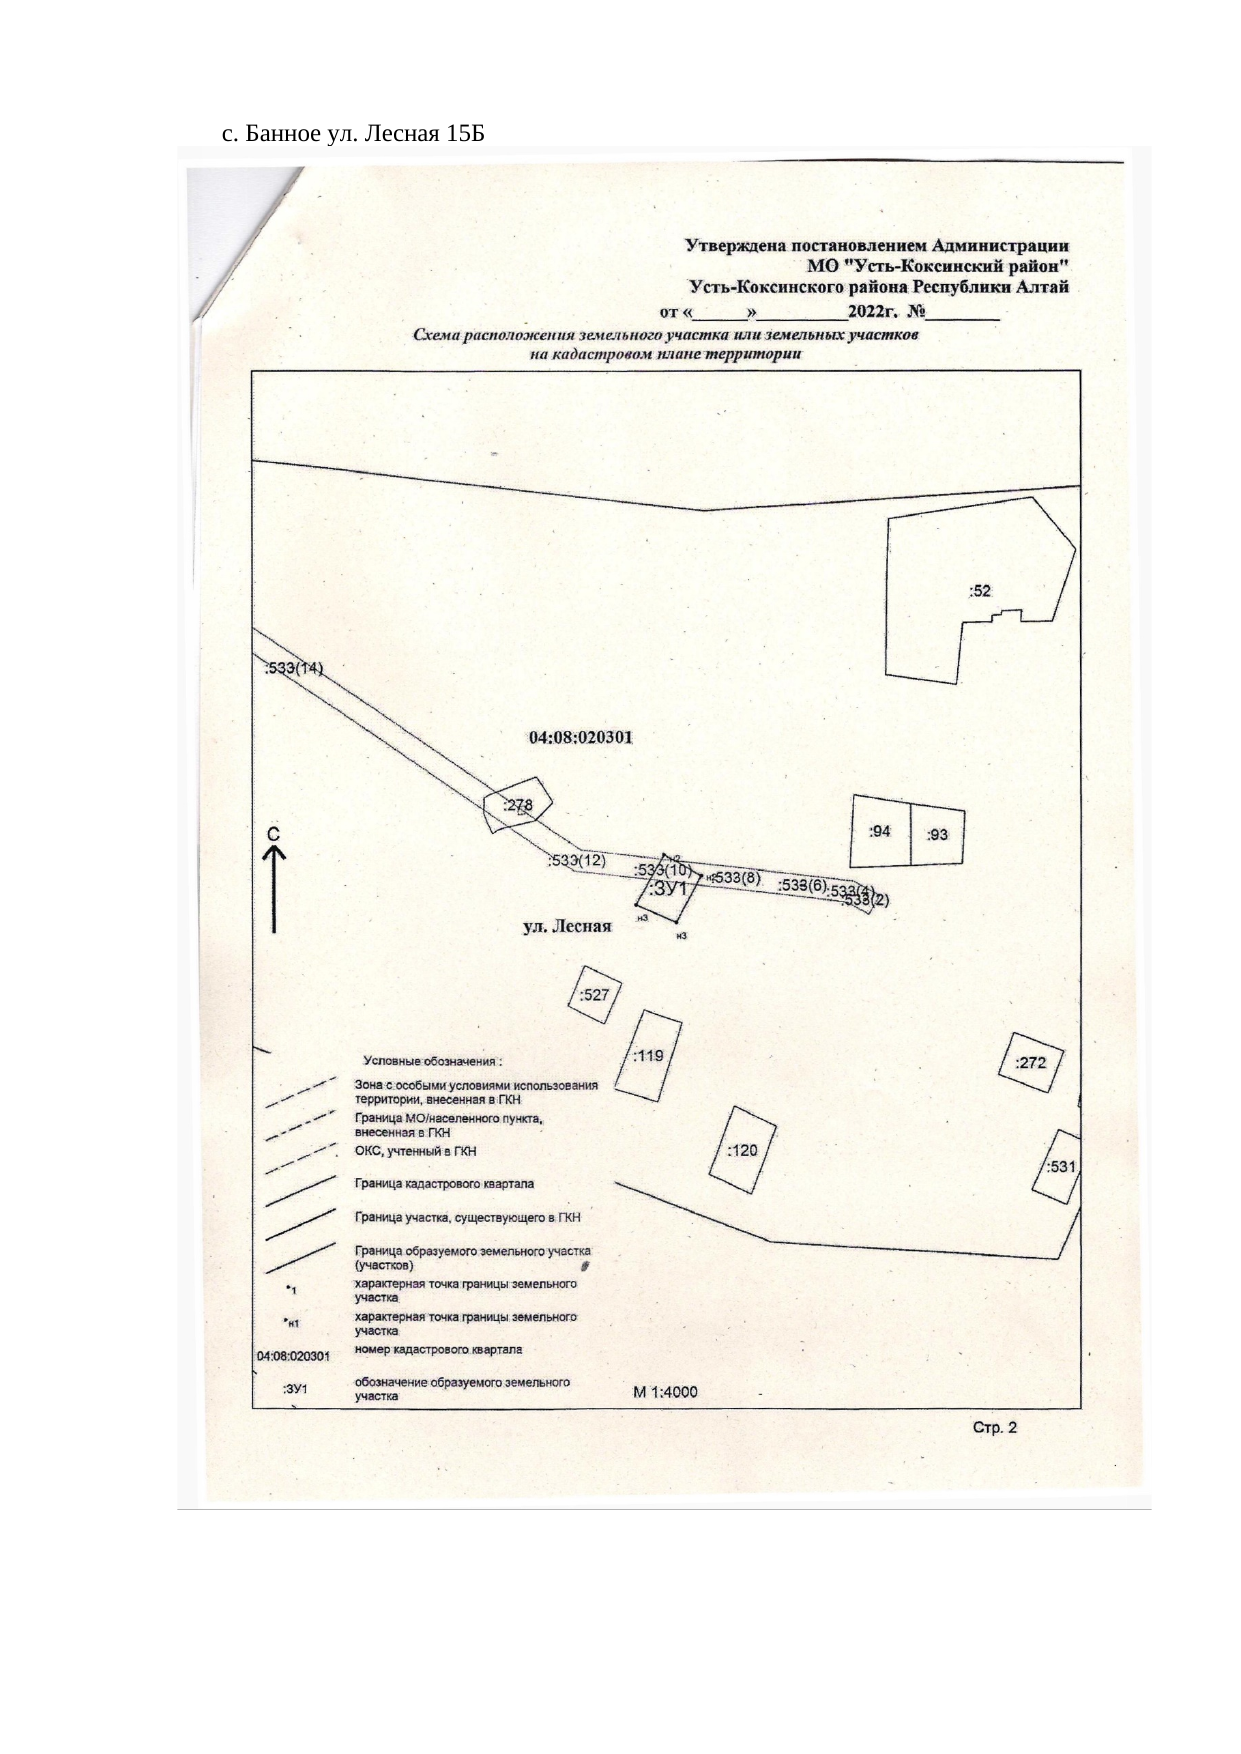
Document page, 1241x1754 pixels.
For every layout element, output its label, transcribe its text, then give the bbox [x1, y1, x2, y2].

picture [177, 146, 1152, 1510]
text с. Банное ул. Лесная 15Б [177, 118, 1152, 146]
